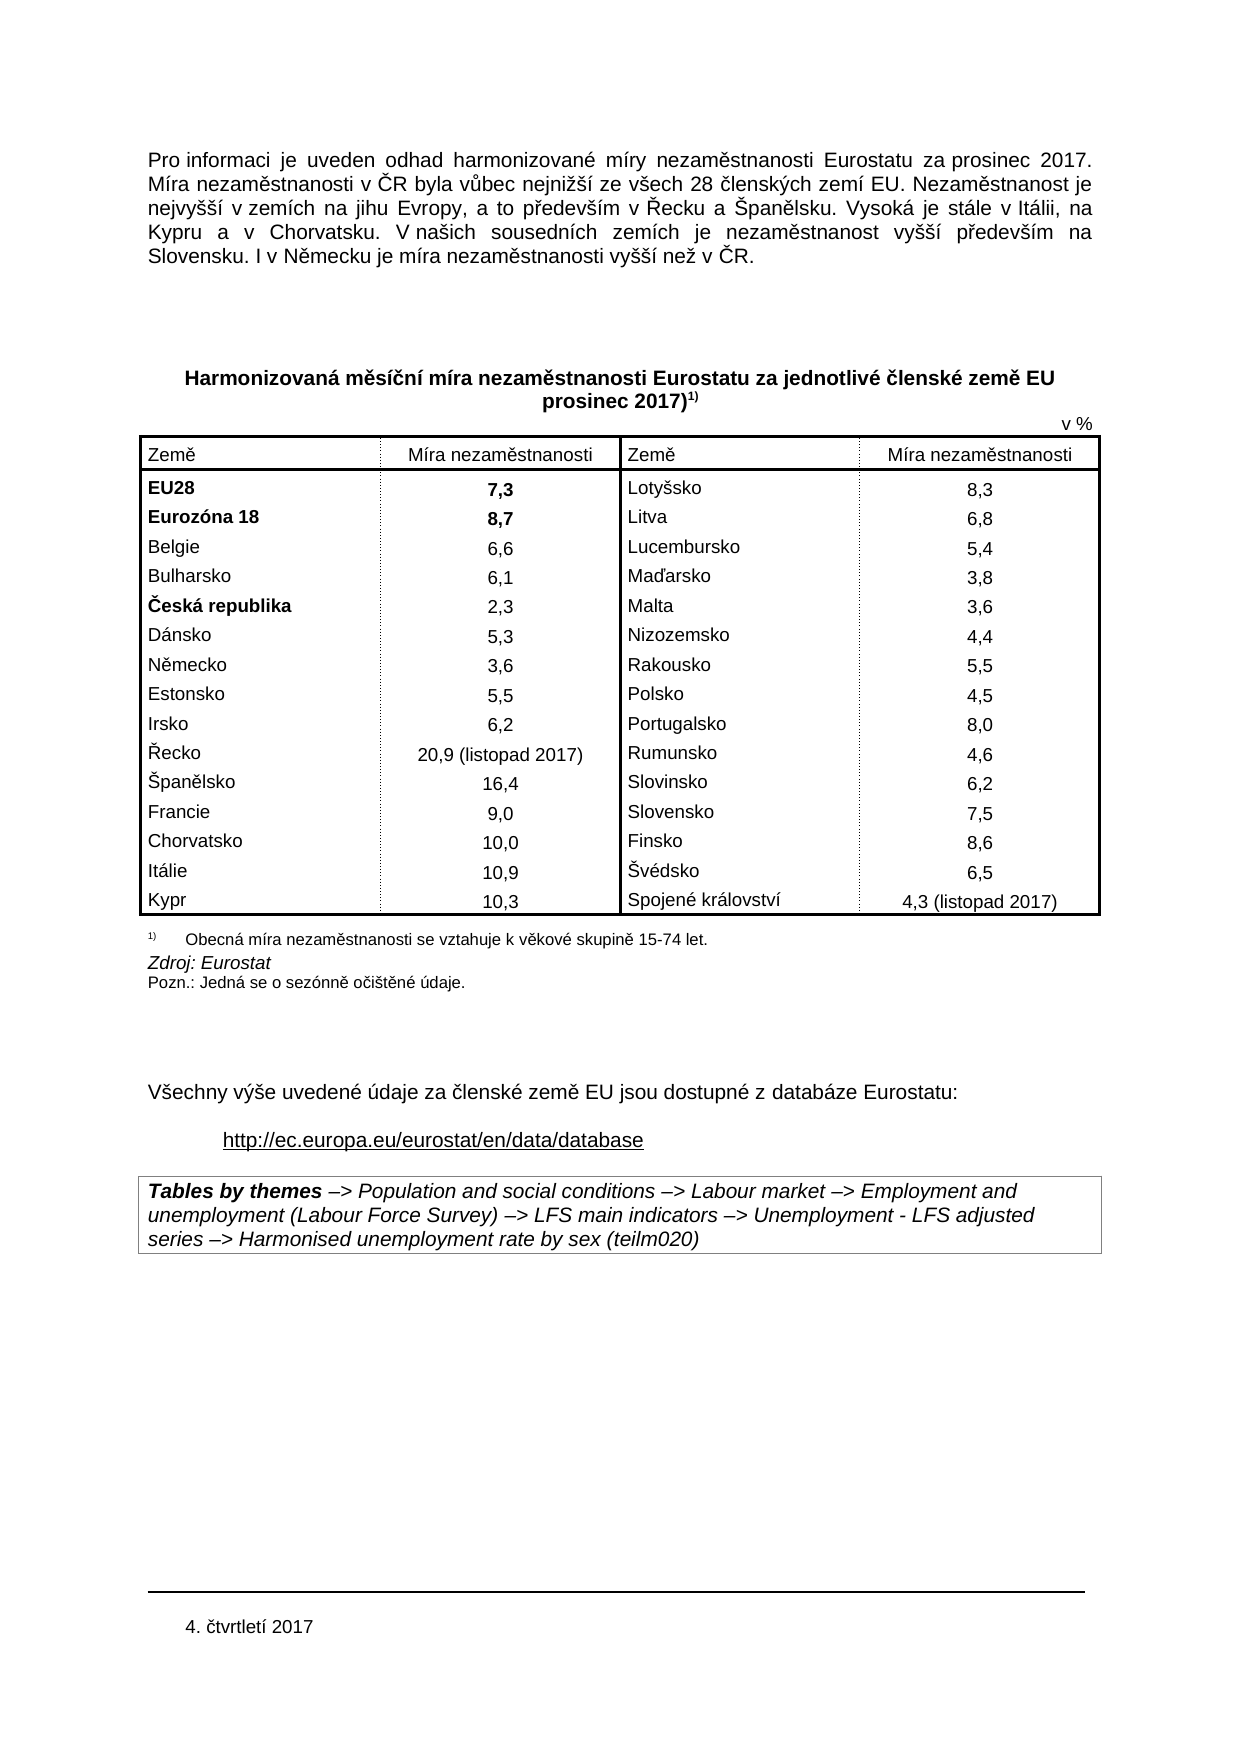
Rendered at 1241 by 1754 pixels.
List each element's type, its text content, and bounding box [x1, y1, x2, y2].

table_cell 4,4 [860, 618, 1098, 647]
table_cell 10,9 [380, 854, 619, 883]
text v % [148, 413, 1092, 435]
table_cell Nizozemsko [622, 618, 860, 647]
table_cell Švédsko [622, 854, 860, 883]
table_cell Irsko [142, 706, 380, 736]
table_cell Rumunsko [622, 736, 860, 765]
table_cell Polsko [622, 677, 860, 706]
table_cell Belgie [142, 530, 380, 559]
table_cell Estonsko [142, 677, 380, 706]
table_cell Malta [622, 589, 860, 618]
table_cell Eurozóna 18 [142, 500, 380, 529]
table_cell Rakousko [622, 648, 860, 677]
table_cell 6,1 [380, 559, 619, 588]
table_cell 9,0 [380, 795, 619, 824]
table_cell Dánsko [142, 618, 380, 647]
table_cell 5,3 [380, 618, 619, 647]
table_cell Finsko [622, 824, 860, 854]
table_cell Lotyšsko [622, 471, 860, 500]
table_cell 8,0 [860, 706, 1098, 736]
table_cell 10,0 [380, 824, 619, 854]
table_header Míra nezaměstnanosti [860, 438, 1098, 467]
table_header Míra nezaměstnanosti [380, 438, 619, 467]
text Pro informaci je uveden odhad harmonizované míry nezaměstnanosti Eurostatu za prosinec 2017. Míra nezaměstnanosti v ČR byla vůbec nejnižší ze všech 28 členských zemí EU. Nezaměstnanost je nejvyšší v zemích na jihu Evropy, a to především v Řecku a Španělsku. Vysoká je stále v Itálii, na Kypru a v Chorvatsku. V našich sousedních zemích je nezaměstnanost vyšší především na Slovensku. I v Německu je míra nezaměstnanosti vyšší než v ČR. [148, 148, 1092, 267]
table_cell Řecko [142, 736, 380, 765]
text Všechny výše uvedené údaje za členské země EU jsou dostupné z databáze Eurostatu: [148, 1080, 1092, 1104]
table_cell 6,6 [380, 530, 619, 559]
table_cell Litva [622, 500, 860, 529]
table_header Země [142, 438, 380, 467]
table_cell Chorvatsko [142, 824, 380, 854]
table_cell 5,5 [860, 648, 1098, 677]
text prosinec 2017)1) [148, 389, 1092, 413]
table_cell 5,4 [860, 530, 1098, 559]
table_cell EU28 [142, 471, 380, 500]
table_cell 8,6 [860, 824, 1098, 854]
table_cell Spojené království [622, 883, 860, 913]
table_cell Maďarsko [622, 559, 860, 588]
text Zdroj: Eurostat [148, 952, 1092, 973]
table_cell Německo [142, 648, 380, 677]
table_cell 4,6 [860, 736, 1098, 765]
text http://ec.europa.eu/eurostat/en/data/database [148, 1128, 1092, 1152]
text 1) Obecná míra nezaměstnanosti se vztahuje k věkové skupině 15-74 let. [148, 922, 1092, 952]
table_cell Bulharsko [142, 559, 380, 588]
text Pozn.: Jedná se o sezónně očištěné údaje. [148, 973, 1092, 992]
table_cell Francie [142, 795, 380, 824]
table_cell Česká republika [142, 589, 380, 618]
table_cell 5,5 [380, 677, 619, 706]
table_cell 4,3 (listopad 2017) [860, 883, 1098, 913]
table_cell 3,6 [860, 589, 1098, 618]
table_cell 7,3 [380, 471, 619, 500]
table_cell Slovensko [622, 795, 860, 824]
table_header Země [622, 438, 860, 467]
table_cell 20,9 (listopad 2017) [380, 736, 619, 765]
table_cell 3,8 [860, 559, 1098, 588]
table_cell 8,7 [380, 500, 619, 529]
subtitle Harmonizovaná měsíční míra nezaměstnanosti Eurostatu za jednotlivé členské země EU [148, 367, 1092, 389]
text Tables by themes –> Population and social conditions –> Labour market –> Employment and unemployment (Labour Force Survey) –> LFS main indicators –> Unemployment - LFS adjusted series –> Harmonised unemployment rate by sex (teilm020) [139, 1177, 1101, 1253]
table_cell 6,2 [860, 765, 1098, 795]
table_cell 6,5 [860, 854, 1098, 883]
table_cell 7,5 [860, 795, 1098, 824]
table_cell 8,3 [860, 471, 1098, 500]
table_cell 6,8 [860, 500, 1098, 529]
table_cell Kypr [142, 883, 380, 913]
table_cell 4,5 [860, 677, 1098, 706]
table_cell Slovinsko [622, 765, 860, 795]
table_cell 3,6 [380, 648, 619, 677]
table_cell Itálie [142, 854, 380, 883]
table_cell Lucembursko [622, 530, 860, 559]
table_cell 6,2 [380, 706, 619, 736]
table_cell Španělsko [142, 765, 380, 795]
table_cell 10,3 [380, 883, 619, 913]
table_cell Portugalsko [622, 706, 860, 736]
table_cell 2,3 [380, 589, 619, 618]
table_cell 16,4 [380, 765, 619, 795]
